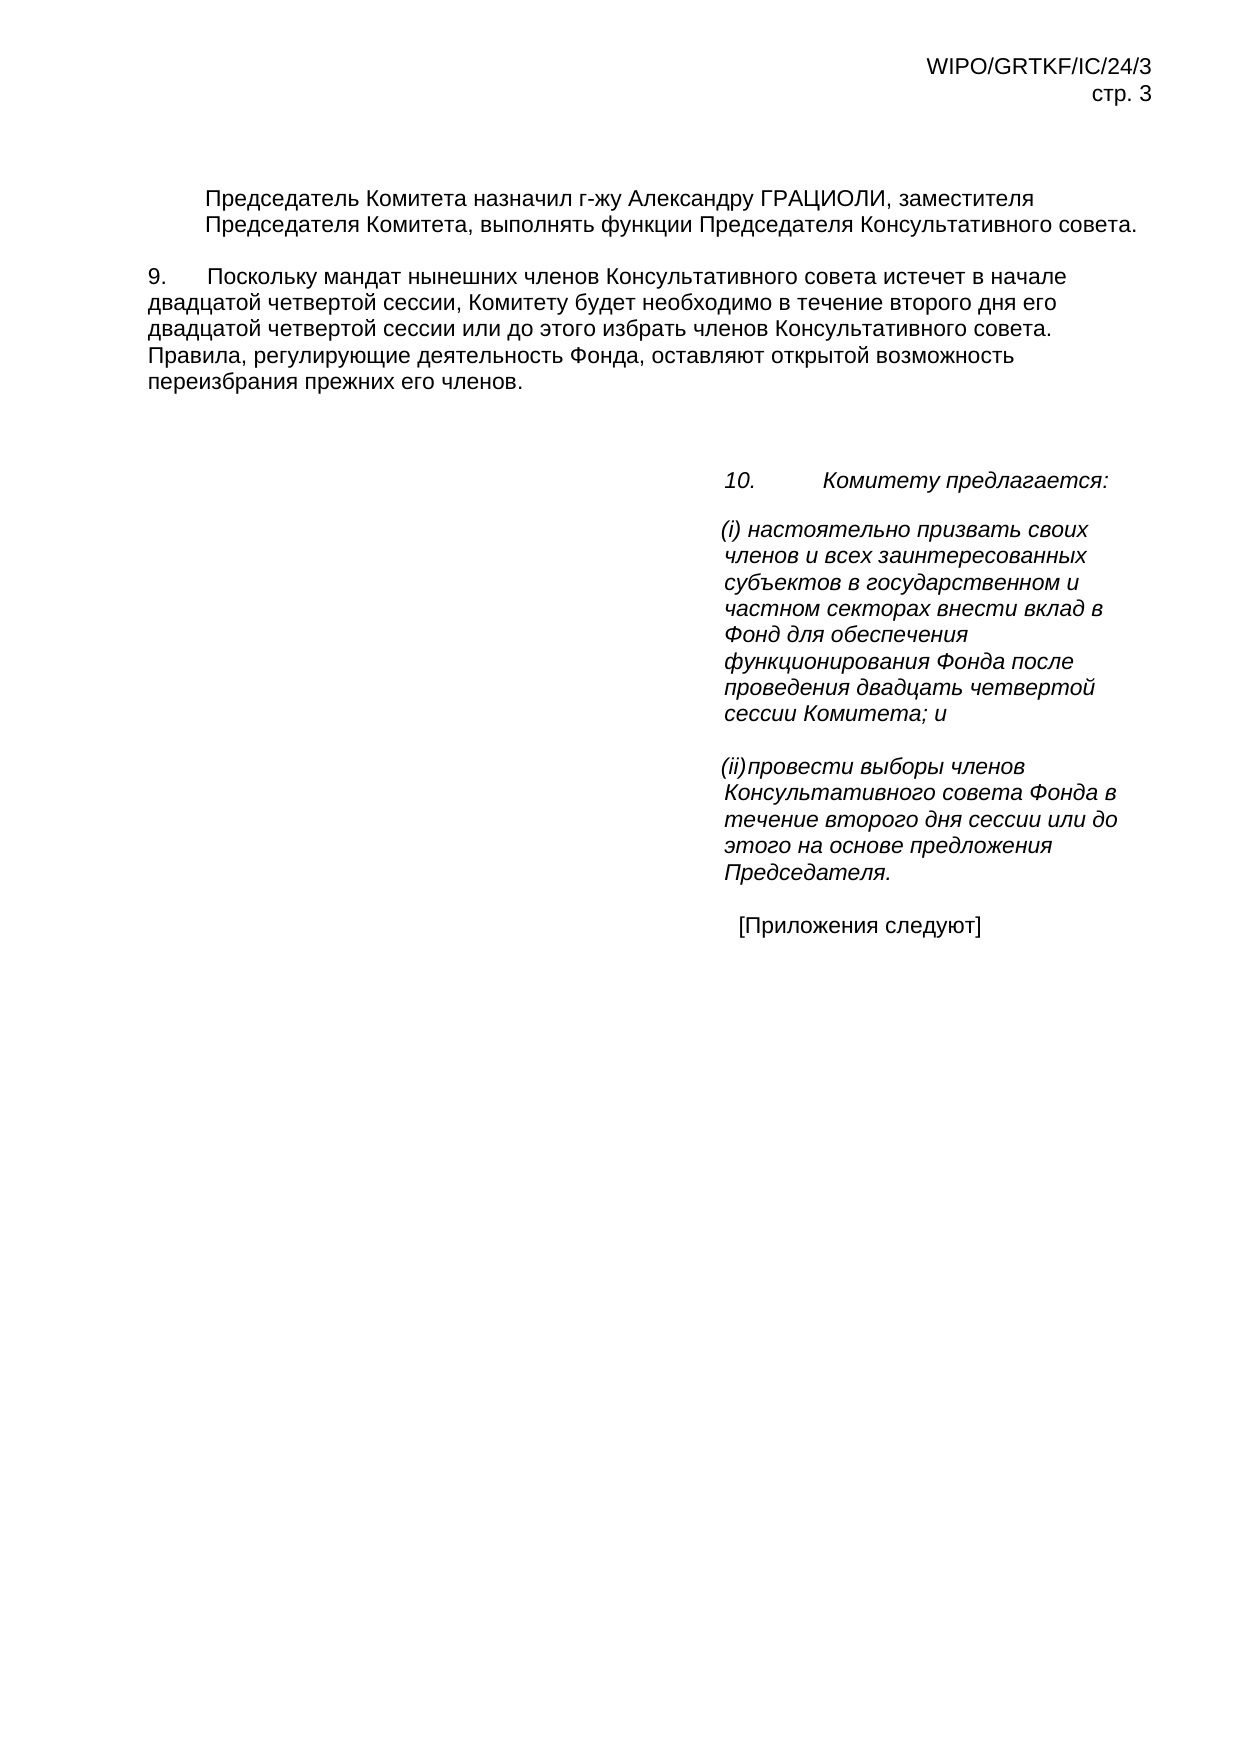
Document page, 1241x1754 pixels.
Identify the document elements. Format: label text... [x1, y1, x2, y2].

text (i) настоятельно призвать своих членов и всех заинтересованных субъектов в государственном и частном секторах внести вклад в Фонд для обеспечения функционирования Фонда после проведения двадцать четвертой сессии Комитета; и [721, 516, 1152, 727]
text Поскольку мандат нынешних членов Консультативного совета истечет в начале двадцатой четвертой сессии, Комитету будет необходимо в течение второго дня его двадцатой четвертой сессии или до этого избрать членов Консультативного совета. Правила, регулирующие деятельность Фонда, оставляют открытой возможность переизбрания прежних его членов. [148, 263, 1152, 394]
text Председатель Комитета назначил г-жу Александру ГРАЦИОЛИ, заместителя Председателя Комитета, выполнять функции Председателя Консультативного совета. [205, 185, 1152, 238]
text Комитету предлагается: [724, 467, 1152, 493]
text [Приложения следуют] [738, 911, 1152, 938]
text (ii) провести выборы членов Консультативного совета Фонда в течение второго дня сессии или до этого на основе предложения Председателя. [721, 753, 1152, 885]
